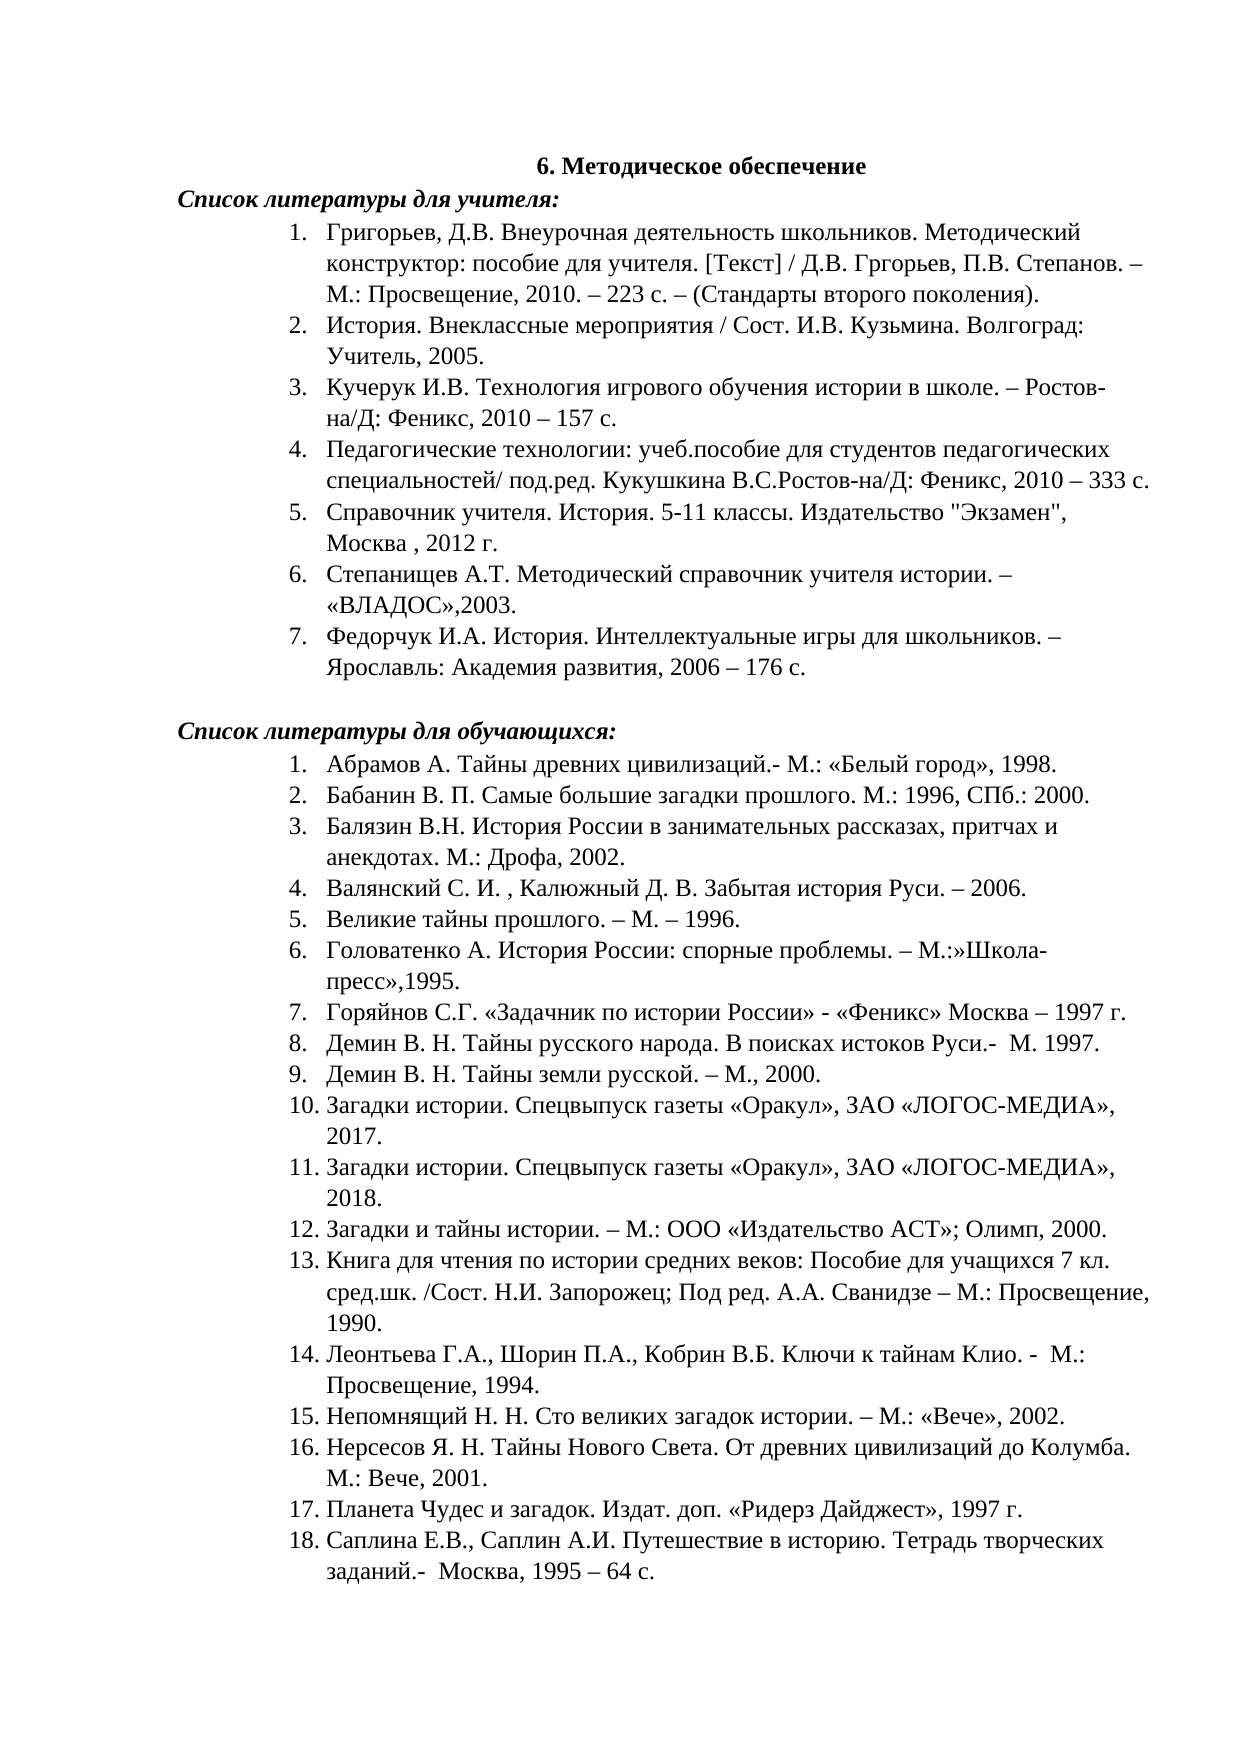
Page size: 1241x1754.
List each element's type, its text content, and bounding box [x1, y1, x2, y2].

list Справочник учителя. История. 5-11 классы. Издательство "Экзамен", Москва , 2012 г. [288, 497, 1152, 556]
list Кучерук И.В. Технология игрового обучения истории в школе. – Ростов-на/Д: Феникс, 2010 – 157 с. [288, 372, 1152, 432]
list Степанищев А.Т. Методический справочник учителя истории. – «ВЛАДОС»,2003. [288, 559, 1152, 618]
list История. Внеклассные мероприятия / Сост. И.В. Кузьмина. Волгоград: Учитель, 2005. [288, 310, 1152, 370]
list Непомнящий Н. Н. Сто великих загадок истории. – М.: «Вече», 2002. [288, 1401, 1152, 1429]
list Григорьев, Д.В. Внеурочная деятельность школьников. Методический конструктор: пособие для учителя. [Текст] / Д.В. Гргорьев, П.В. Степанов. – М.: Просвещение, 2010. – 223 с. – (Стандарты второго поколения). [288, 217, 1152, 308]
list Головатенко А. История России: спорные проблемы. – М.:»Школа-пресс»,1995. [288, 935, 1152, 995]
list Загадки истории. Спецвыпуск газеты «Оракул», ЗАО «ЛОГОС-МЕДИА», 2017. [288, 1090, 1152, 1150]
text Список литературы для учителя: [177, 184, 1152, 213]
list Саплина Е.В., Саплин А.И. Путешествие в историю. Тетрадь творческих заданий.- Москва, 1995 – 64 с. [288, 1525, 1152, 1585]
list Великие тайны прошлого. – М. – 1996. [288, 904, 1152, 933]
list Валянский С. И. , Калюжный Д. В. Забытая история Руси. – 2006. [288, 873, 1152, 902]
list Нерсесов Я. Н. Тайны Нового Света. От древних цивилизаций до Колумба. М.: Вече, 2001. [288, 1432, 1152, 1492]
list Планета Чудес и загадок. Издат. доп. «Ридерз Дайджест», 1997 г. [288, 1494, 1152, 1523]
list Абрамов А. Тайны древних цивилизаций.- М.: «Белый город», 1998. [288, 749, 1152, 778]
list Балязин В.Н. История России в занимательных рассказах, притчах и анекдотах. М.: Дрофа, 2002. [288, 811, 1152, 871]
list Демин В. Н. Тайны русского народа. В поисках истоков Руси.- М. 1997. [288, 1028, 1152, 1057]
list Загадки истории. Спецвыпуск газеты «Оракул», ЗАО «ЛОГОС-МЕДИА», 2018. [288, 1152, 1152, 1212]
list Педагогические технологии: учеб.пособие для студентов педагогических специальностей/ под.ред. Кукушкина В.С.Ростов-на/Д: Феникс, 2010 – 333 с. [288, 434, 1152, 494]
text Список литературы для обучающихся: [177, 716, 1152, 744]
list Леонтьева Г.А., Шорин П.А., Кобрин В.Б. Ключи к тайнам Клио. - М.: Просвещение, 1994. [288, 1339, 1152, 1398]
list Горяйнов С.Г. «Задачник по истории России» - «Феникс» Москва – 1997 г. [288, 997, 1152, 1026]
list Книга для чтения по истории средних веков: Пособие для учащихся 7 кл. сред.шк. /Сост. Н.И. Запорожец; Под ред. А.А. Сванидзе – М.: Просвещение, 1990. [288, 1246, 1152, 1336]
list Демин В. Н. Тайны земли русской. – М., 2000. [288, 1059, 1152, 1088]
text 6. Методическое обеспечение [177, 151, 1152, 180]
list Загадки и тайны истории. – М.: ООО «Издательство АСТ»; Олимп, 2000. [288, 1214, 1152, 1243]
list Бабанин В. П. Самые большие загадки прошлого. М.: 1996, СПб.: 2000. [288, 780, 1152, 809]
list Федорчук И.А. История. Интеллектуальные игры для школьников. – Ярославль: Академия развития, 2006 – 176 с. [288, 621, 1152, 681]
